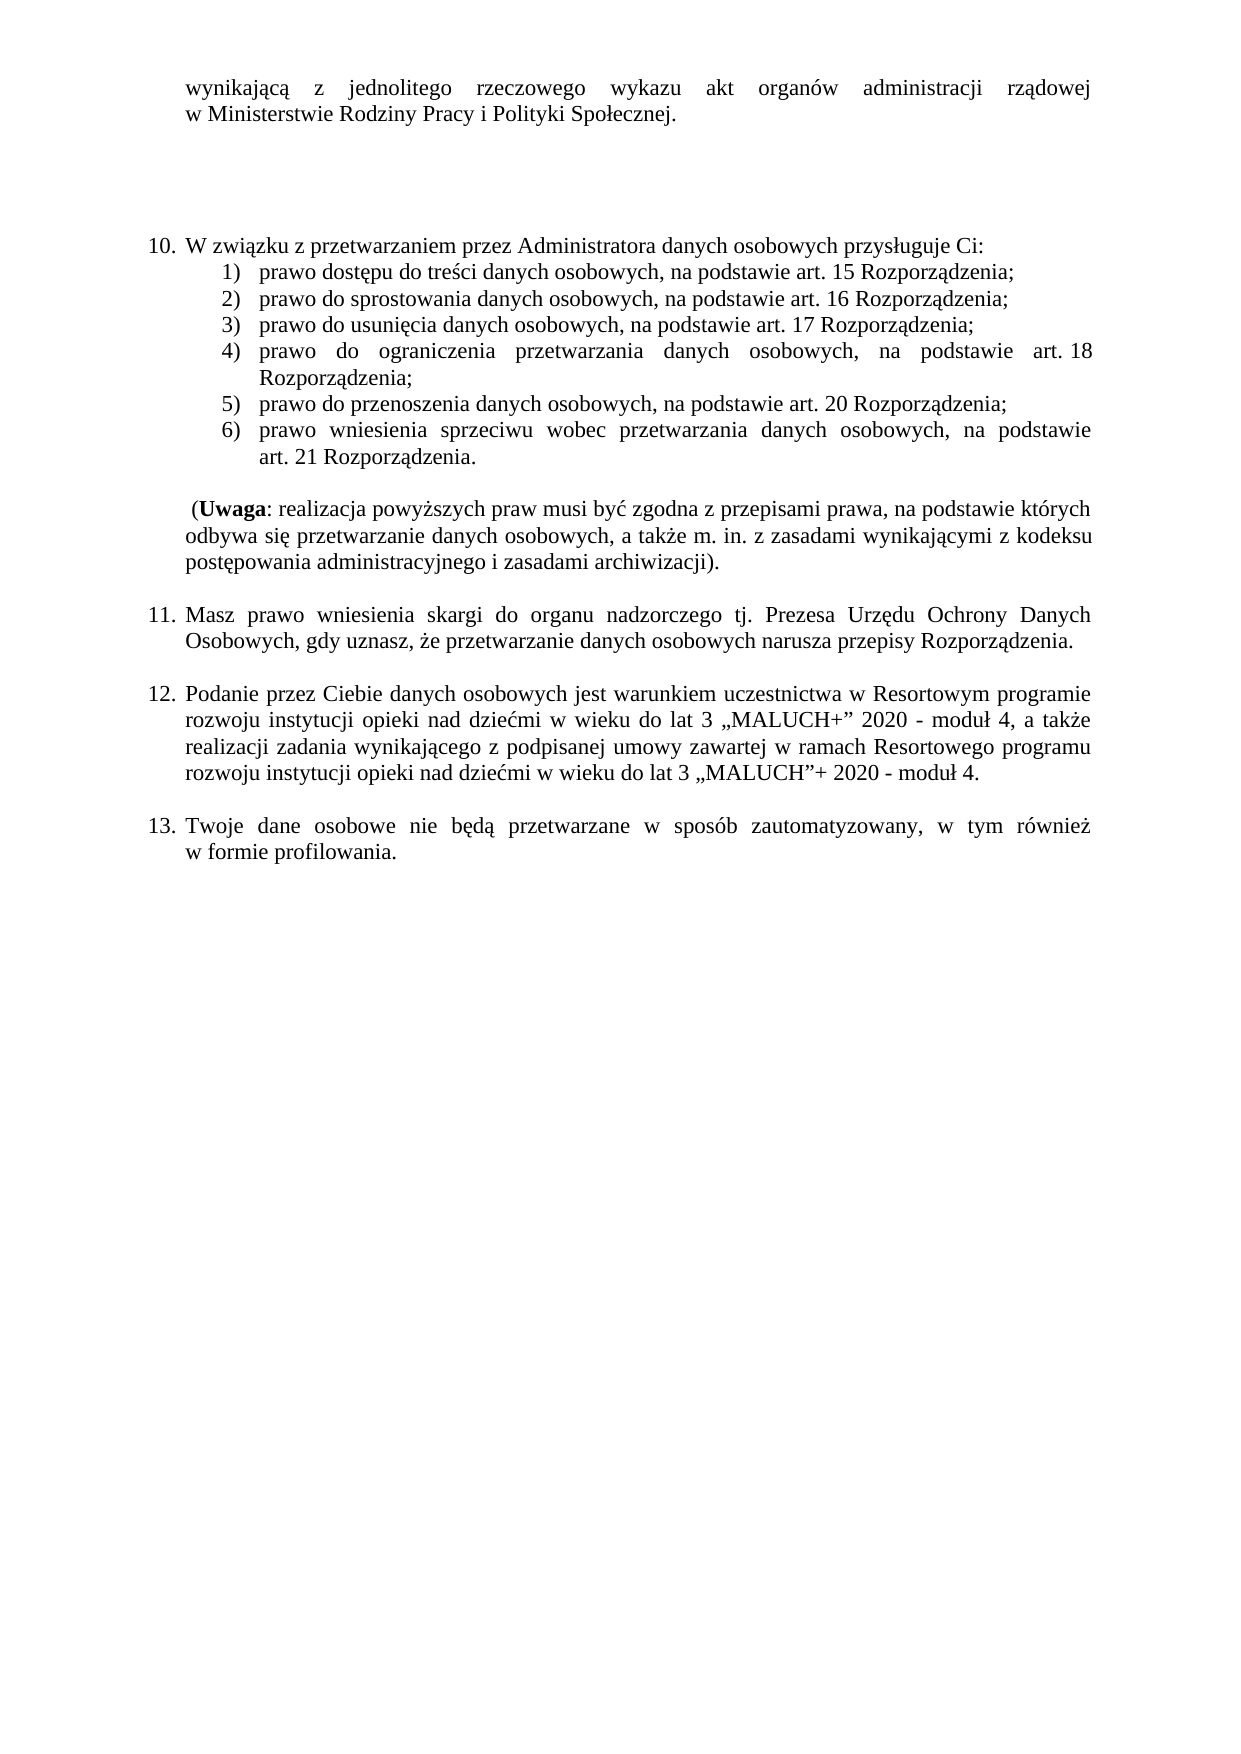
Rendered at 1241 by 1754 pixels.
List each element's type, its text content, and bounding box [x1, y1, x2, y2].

list prawo do sprostowania danych osobowych, na podstawie art. 16 Rozporządzenia; [221, 285, 1092, 311]
list prawo do przenoszenia danych osobowych, na podstawie art. 20 Rozporządzenia; [221, 390, 1092, 416]
list prawo dostępu do treści danych osobowych, na podstawie art. 15 Rozporządzenia; [221, 258, 1092, 285]
text (Uwaga: realizacja powyższych praw musi być zgodna z przepisami prawa, na podstawie których odbywa się przetwarzanie danych osobowych, a także m. in. z zasadami wynikającymi z kodeksu postępowania administracyjnego i zasadami archiwizacji). [185, 496, 1092, 574]
list Masz prawo wniesienia skargi do organu nadzorczego tj. Prezesa Urzędu Ochrony Danych Osobowych, gdy uznasz, że przetwarzanie danych osobowych narusza przepisy Rozporządzenia. [148, 601, 1092, 654]
list W związku z przetwarzaniem przez Administratora danych osobowych przysługuje Ci: [148, 232, 1092, 258]
list prawo do usunięcia danych osobowych, na podstawie art. 17 Rozporządzenia; [221, 311, 1092, 337]
list prawo wniesienia sprzeciwu wobec przetwarzania danych osobowych, na podstawie art. 21 Rozporządzenia. [221, 416, 1092, 469]
list prawo do ograniczenia przetwarzania danych osobowych, na podstawie art. 18 Rozporządzenia; [221, 337, 1092, 390]
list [148, 74, 1092, 127]
list Twoje dane osobowe nie będą przetwarzane w sposób zautomatyzowany, w tym również w formie profilowania. [148, 812, 1092, 864]
list Podanie przez Ciebie danych osobowych jest warunkiem uczestnictwa w Resortowym programie rozwoju instytucji opieki nad dziećmi w wieku do lat 3 „MALUCH+” 2020 - moduł 4, a także realizacji zadania wynikającego z podpisanej umowy zawartej w ramach Resortowego programu rozwoju instytucji opieki nad dziećmi w wieku do lat 3 „MALUCH”+ 2020 - moduł 4. [148, 680, 1092, 785]
